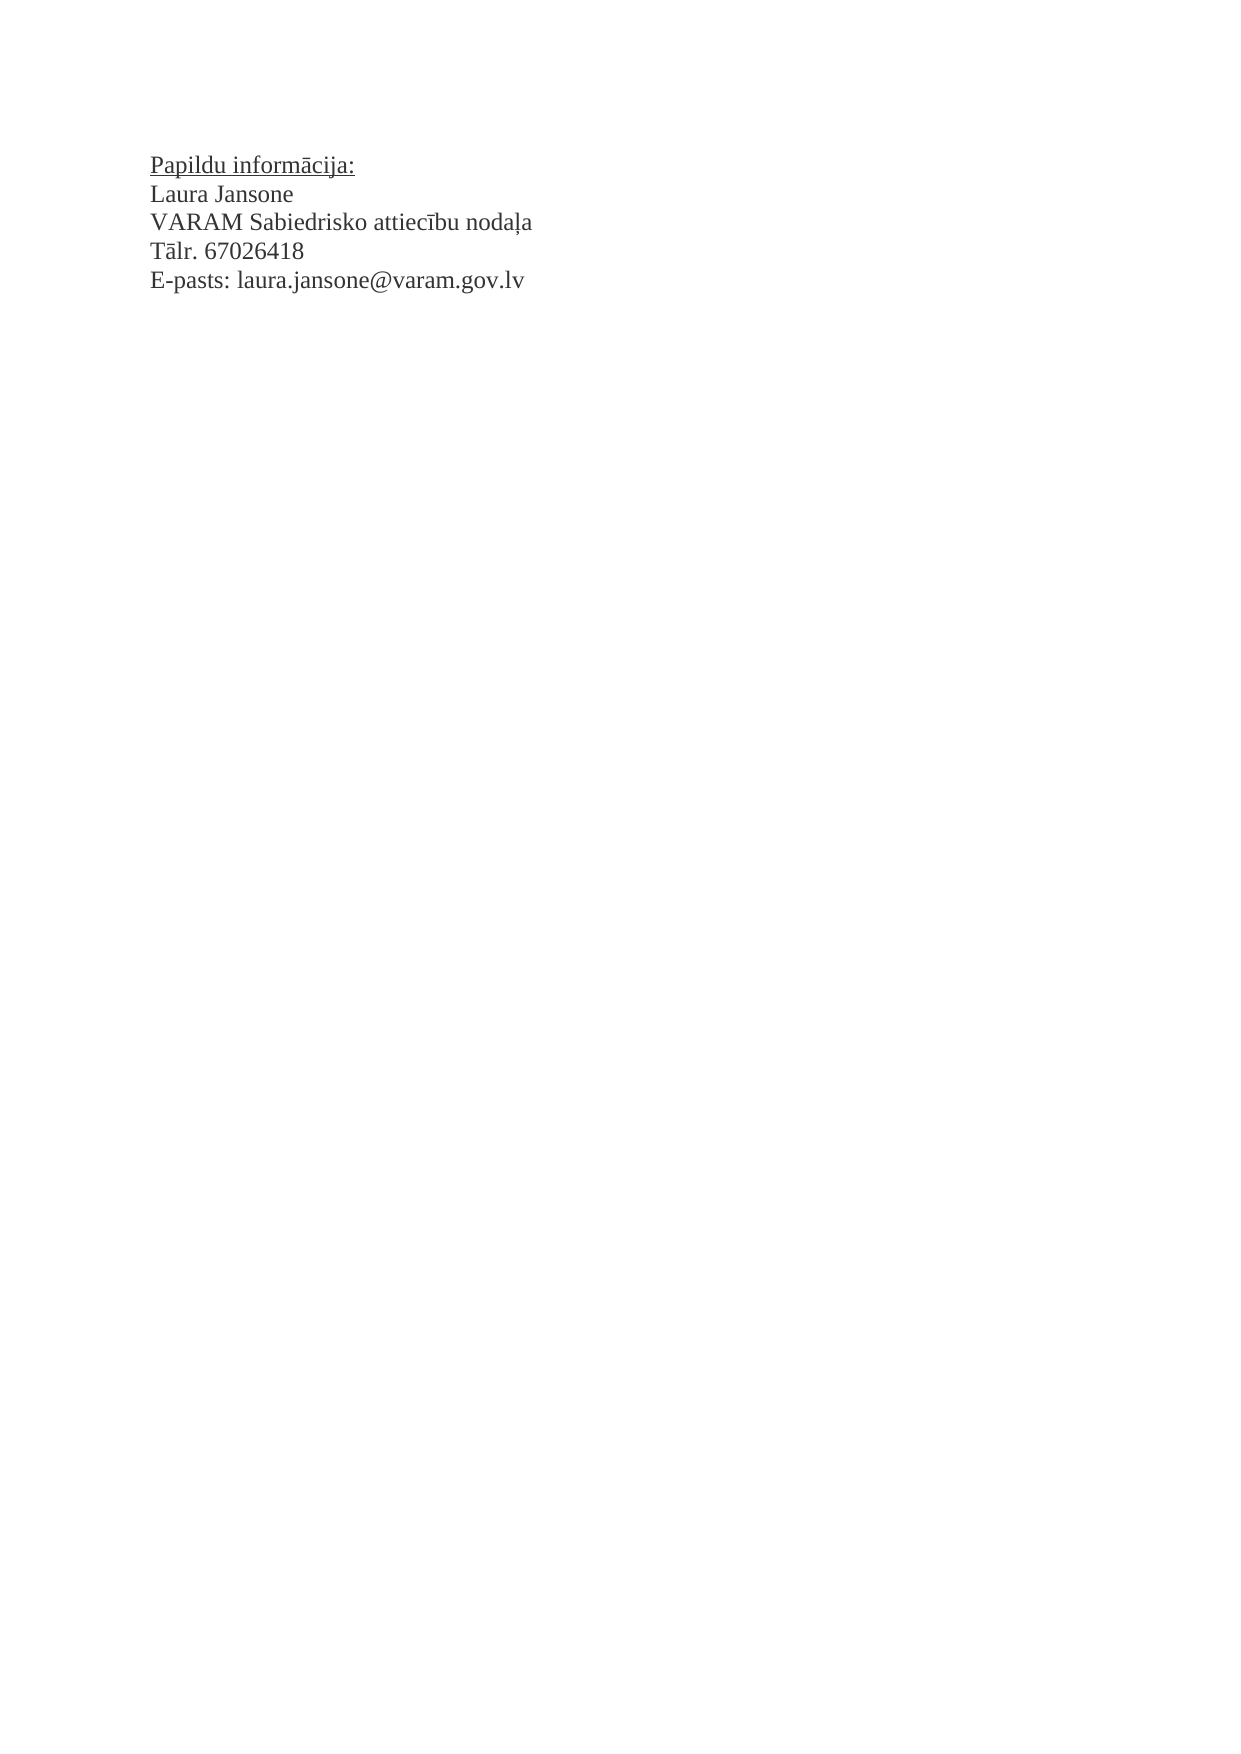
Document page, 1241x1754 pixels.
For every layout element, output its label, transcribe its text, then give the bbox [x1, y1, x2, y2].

text Papildu informācija: Laura Jansone VARAM Sabiedrisko attiecību nodaļa Tālr. 67026418 E-pasts: laura.jansone@varam.gov.lv [150, 150, 1090, 294]
